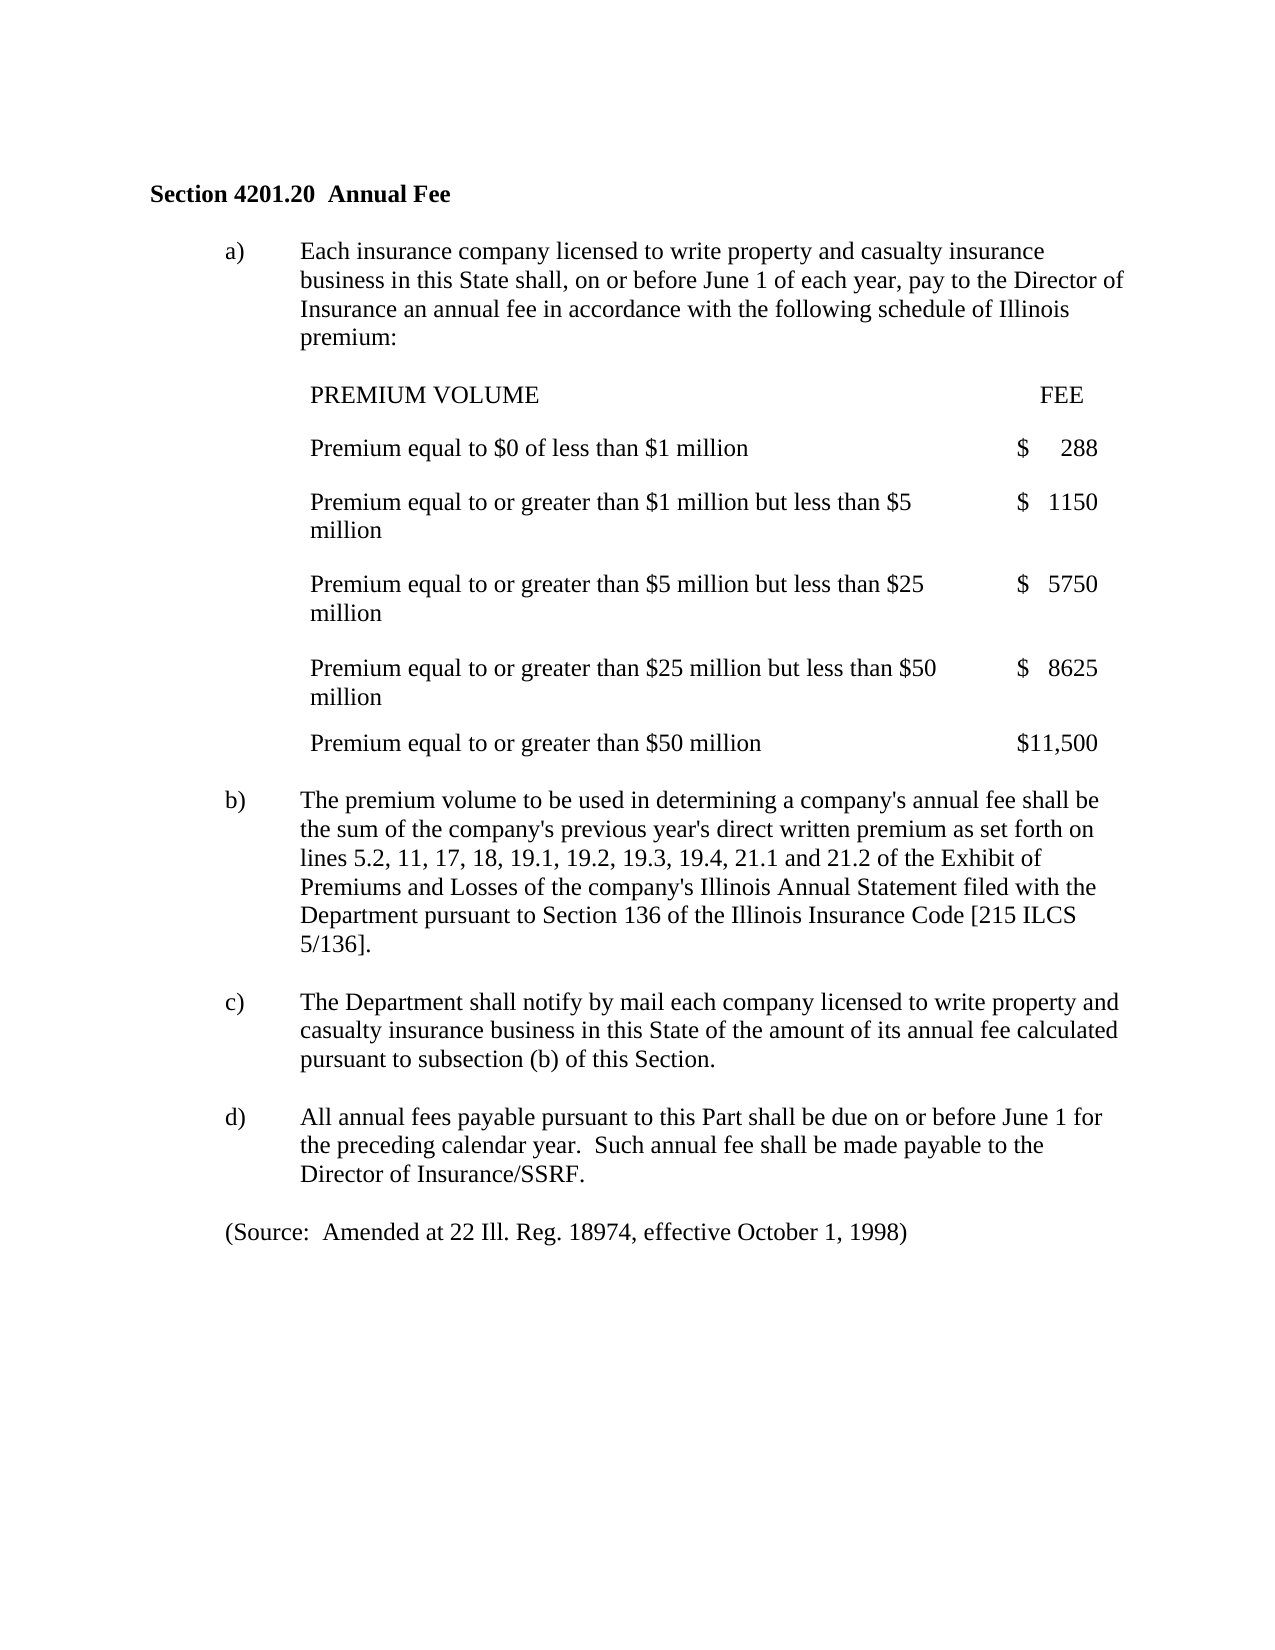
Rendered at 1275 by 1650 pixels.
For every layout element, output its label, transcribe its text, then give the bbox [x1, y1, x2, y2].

text a) Each insurance company licensed to write property and casualty insurance business in this State shall, on or before June 1 of each year, pay to the Director of Insurance an annual fee in accordance with the following schedule of Illinois premium: [225, 236, 1125, 351]
table_header PREMIUM VOLUME [299, 380, 987, 433]
table_cell $ 1150 [987, 487, 1136, 569]
table_cell $ 8625 [987, 653, 1136, 728]
text d) All annual fees payable pursuant to this Part shall be due on or before June 1 for the preceding calendar year. Such annual fee shall be made payable to the Director of Insurance/SSRF. [225, 1102, 1125, 1188]
table_cell Premium equal to or greater than $50 million [299, 728, 987, 757]
text (Source: Amended at 22 Ill. Reg. 18974, effective October 1, 1998) [225, 1217, 1125, 1245]
table_header FEE [987, 380, 1136, 433]
text c) The Department shall notify by mail each company licensed to write property and casualty insurance business in this State of the amount of its annual fee calculated pursuant to subsection (b) of this Section. [225, 987, 1125, 1073]
table_cell $11,500 [987, 728, 1136, 757]
text b) The premium volume to be used in determining a company's annual fee shall be the sum of the company's previous year's direct written premium as set forth on lines 5.2, 11, 17, 18, 19.1, 19.2, 19.3, 19.4, 21.1 and 21.2 of the Exhibit of Premiums and Losses of the company's Illinois Annual Statement filed with the Department pursuant to Section 136 of the Illinois Insurance Code [215 ILCS 5/136]. [225, 785, 1125, 958]
table_cell $ 5750 [987, 569, 1136, 653]
table_cell $ 288 [987, 434, 1136, 487]
table_cell Premium equal to or greater than $5 million but less than $25 million [299, 569, 987, 653]
table_cell Premium equal to $0 of less than $1 million [299, 434, 987, 487]
text Section 4201.20 Annual Fee [150, 179, 1125, 207]
table_cell Premium equal to or greater than $1 million but less than $5 million [299, 487, 987, 569]
table_cell Premium equal to or greater than $25 million but less than $50 million [299, 653, 987, 728]
